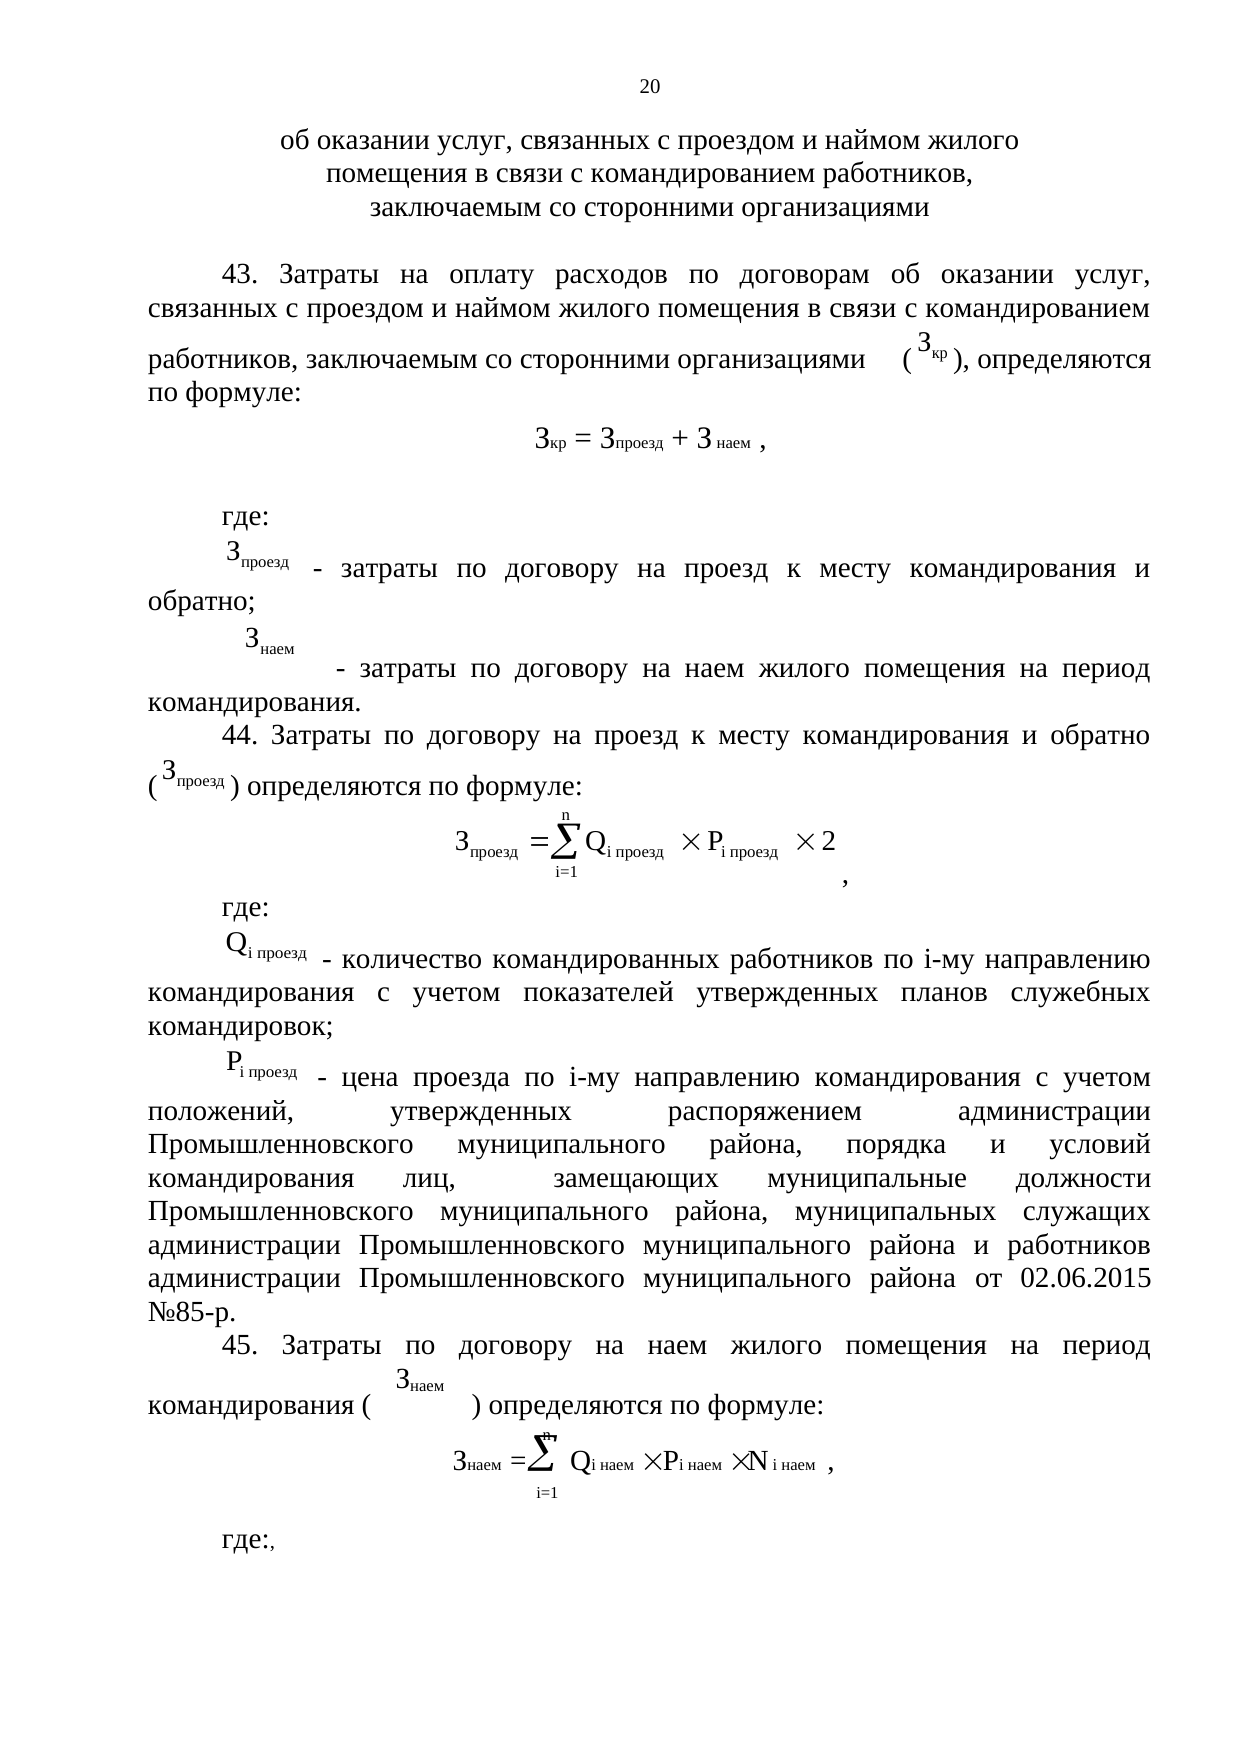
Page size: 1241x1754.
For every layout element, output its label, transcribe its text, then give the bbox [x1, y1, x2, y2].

text заключаемым со сторонними организациями [148, 189, 1152, 223]
text 43. Затраты на оплату расходов по договорам об оказании услуг, связанных с проездом и наймом жилого помещения в связи с командированием работников, заключаемым со сторонними организациями (), определяются по формуле: [148, 256, 1152, 408]
text где: [148, 889, 1152, 923]
text помещения в связи с командированием работников, [148, 156, 1152, 189]
text - затраты по договору на наем жилого помещения на период командирования. [148, 617, 1152, 717]
text где:, [148, 1521, 1152, 1555]
text об оказании услуг, связанных с проездом и наймом жилого [148, 122, 1152, 156]
text - количество командированных работников по i-му направлению командирования с учетом показателей утвержденных планов служебных командировок; [148, 923, 1152, 1041]
text , [148, 802, 1152, 889]
text - затраты по договору на проезд к месту командирования и обратно; [148, 532, 1152, 617]
text - цена проезда по i-му направлению командирования с учетом положений, утвержденных распоряжением администрации Промышленновского муниципального района, порядка и условий командирования лиц, замещающих муниципальные должности Промышленновского муниципального района, муниципальных служащих администрации Промышленновского муниципального района и работников администрации Промышленновского муниципального района от 02.06.2015 №85-р. [148, 1041, 1152, 1327]
text где: [148, 498, 1152, 532]
text 44. Затраты по договору на проезд к месту командирования и обратно () определяются по формуле: [148, 717, 1152, 802]
text 45. Затраты по договору на наем жилого помещения на период командирования () определяются по формуле: [148, 1327, 1152, 1420]
